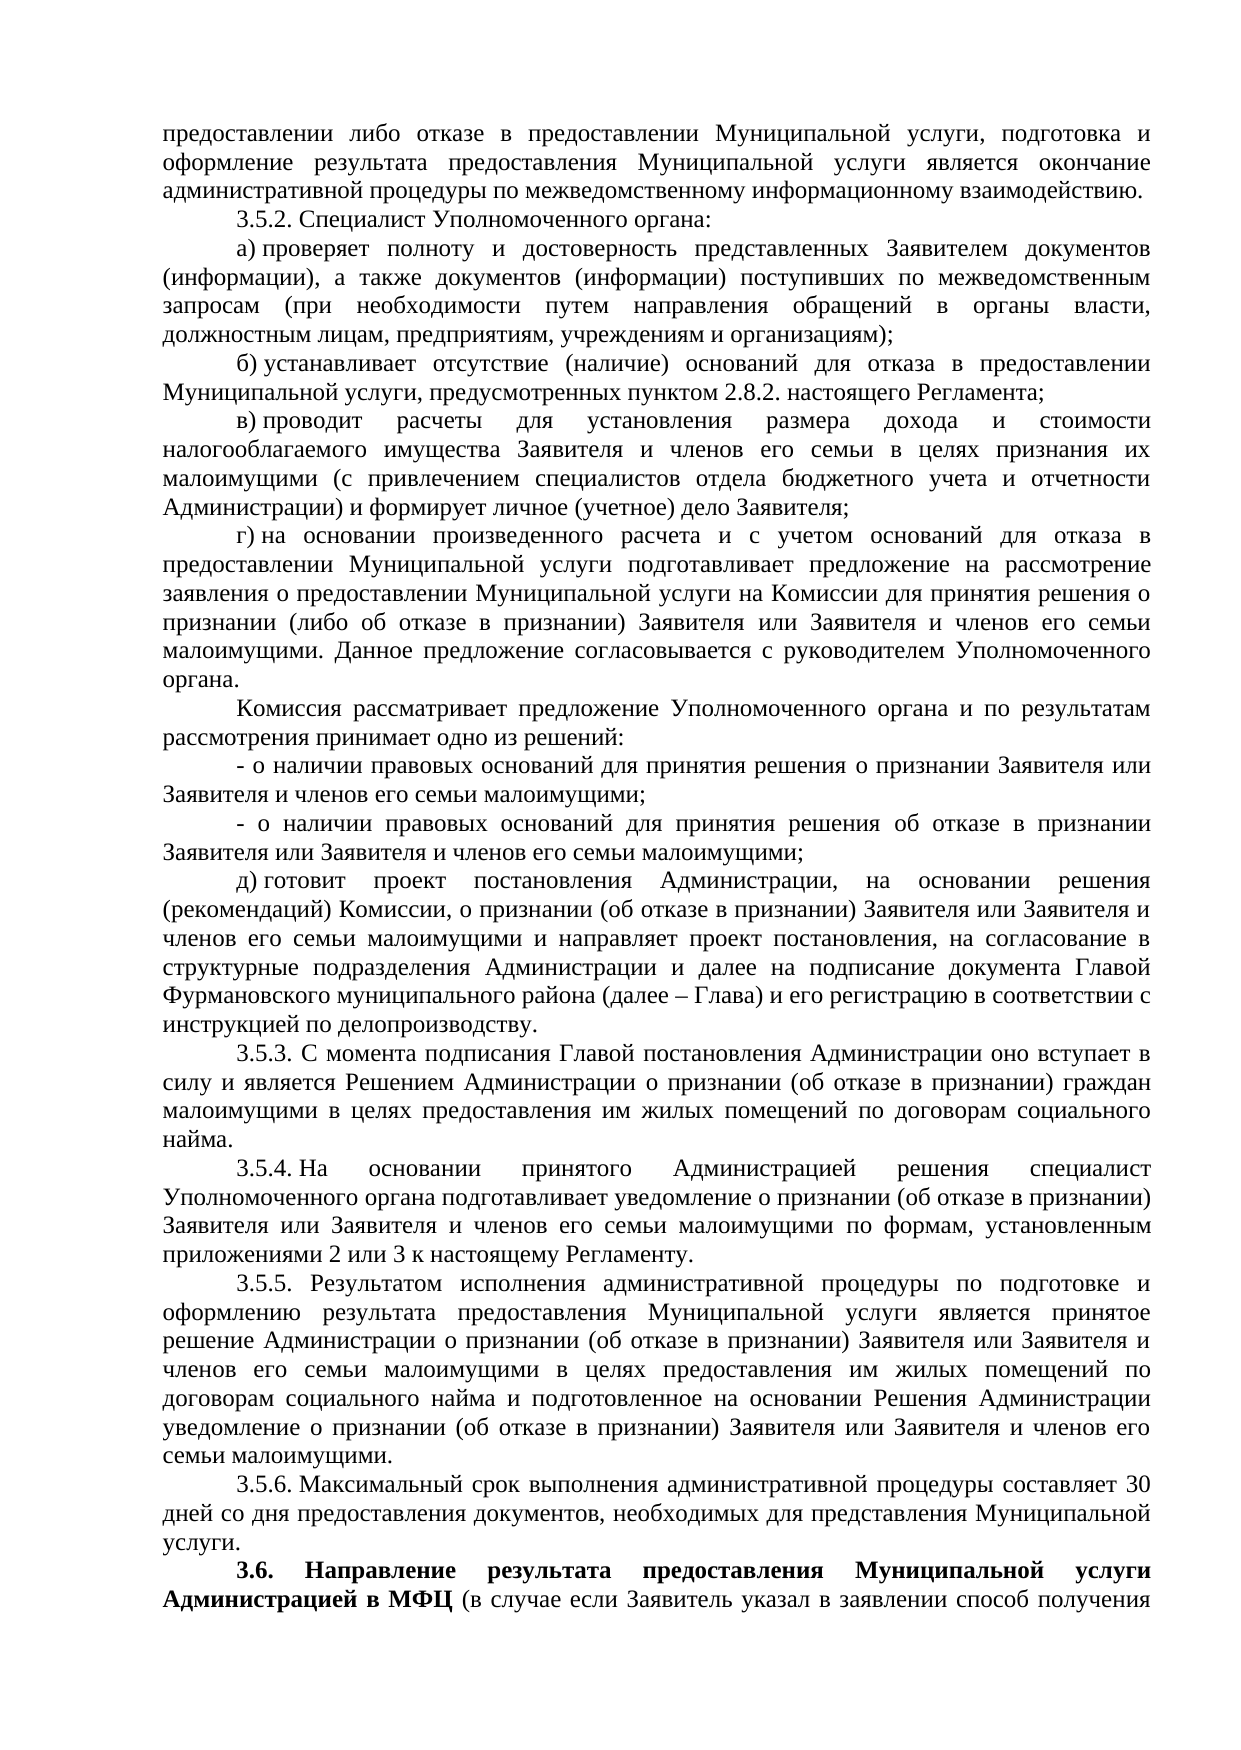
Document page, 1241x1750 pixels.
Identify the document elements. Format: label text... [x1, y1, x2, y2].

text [162, 1556, 1152, 1613]
text - о наличии правовых оснований для принятия решения об отказе в признании Заявителя или Заявителя и членов его семьи малоимущими; [162, 808, 1152, 866]
text в) проводит расчеты для установления размера дохода и стоимости налогооблагаемого имущества Заявителя и членов его семьи в целях признания их малоимущими (с привлечением специалистов отдела бюджетного учета и отчетности Администрации) и формирует личное (учетное) дело Заявителя; [162, 406, 1152, 521]
text д) готовит проект постановления Администрации, на основании решения (рекомендаций) Комиссии, о признании (об отказе в признании) Заявителя или Заявителя и членов его семьи малоимущими и направляет проект постановления, на согласование в структурные подразделения Администрации и далее на подписание документа Главой Фурмановского муниципального района (далее – Глава) и его регистрацию в соответствии с инструкцией по делопроизводству. [162, 866, 1152, 1038]
text б) устанавливает отсутствие (наличие) оснований для отказа в предоставлении Муниципальной услуги, предусмотренных пунктом 2.8.2. настоящего Регламента; [162, 348, 1152, 406]
text 3.5.6. Максимальный срок выполнения административной процедуры составляет 30 дней со дня предоставления документов, необходимых для представления Муниципальной услуги. [162, 1469, 1152, 1556]
text 3.5.3. С момента подписания Главой постановления Администрации оно вступает в силу и является Решением Администрации о признании (об отказе в признании) граждан малоимущими в целях предоставления им жилых помещений по договорам социального найма. [162, 1038, 1152, 1153]
text 3.5.4. На основании принятого Администрацией решения специалист Уполномоченного органа подготавливает уведомление о признании (об отказе в признании) Заявителя или Заявителя и членов его семьи малоимущими по формам, установленным приложениями 2 или 3 к настоящему Регламенту. [162, 1153, 1152, 1268]
text 3.5.5. Результатом исполнения административной процедуры по подготовке и оформлению результата предоставления Муниципальной услуги является принятое решение Администрации о признании (об отказе в признании) Заявителя или Заявителя и членов его семьи малоимущими в целях предоставления им жилых помещений по договорам социального найма и подготовленное на основании Решения Администрации уведомление о признании (об отказе в признании) Заявителя или Заявителя и членов его семьи малоимущими. [162, 1268, 1152, 1469]
text а) проверяет полноту и достоверность представленных Заявителем документов (информации), а также документов (информации) поступивших по межведомственным запросам (при необходимости путем направления обращений в органы власти, должностным лицам, предприятиям, учреждениям и организациям); [162, 233, 1152, 348]
text г) на основании произведенного расчета и с учетом оснований для отказа в предоставлении Муниципальной услуги подготавливает предложение на рассмотрение заявления о предоставлении Муниципальной услуги на Комиссии для принятия решения о признании (либо об отказе в признании) Заявителя или Заявителя и членов его семьи малоимущими. Данное предложение согласовывается с руководителем Уполномоченного органа. [162, 521, 1152, 693]
text Комиссия рассматривает предложение Уполномоченного органа и по результатам рассмотрения принимает одно из решений: [162, 693, 1152, 751]
text 3.5.2. Специалист Уполномоченного органа: [162, 204, 1152, 233]
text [162, 118, 1152, 204]
text - о наличии правовых оснований для принятия решения о признании Заявителя или Заявителя и членов его семьи малоимущими; [162, 751, 1152, 808]
